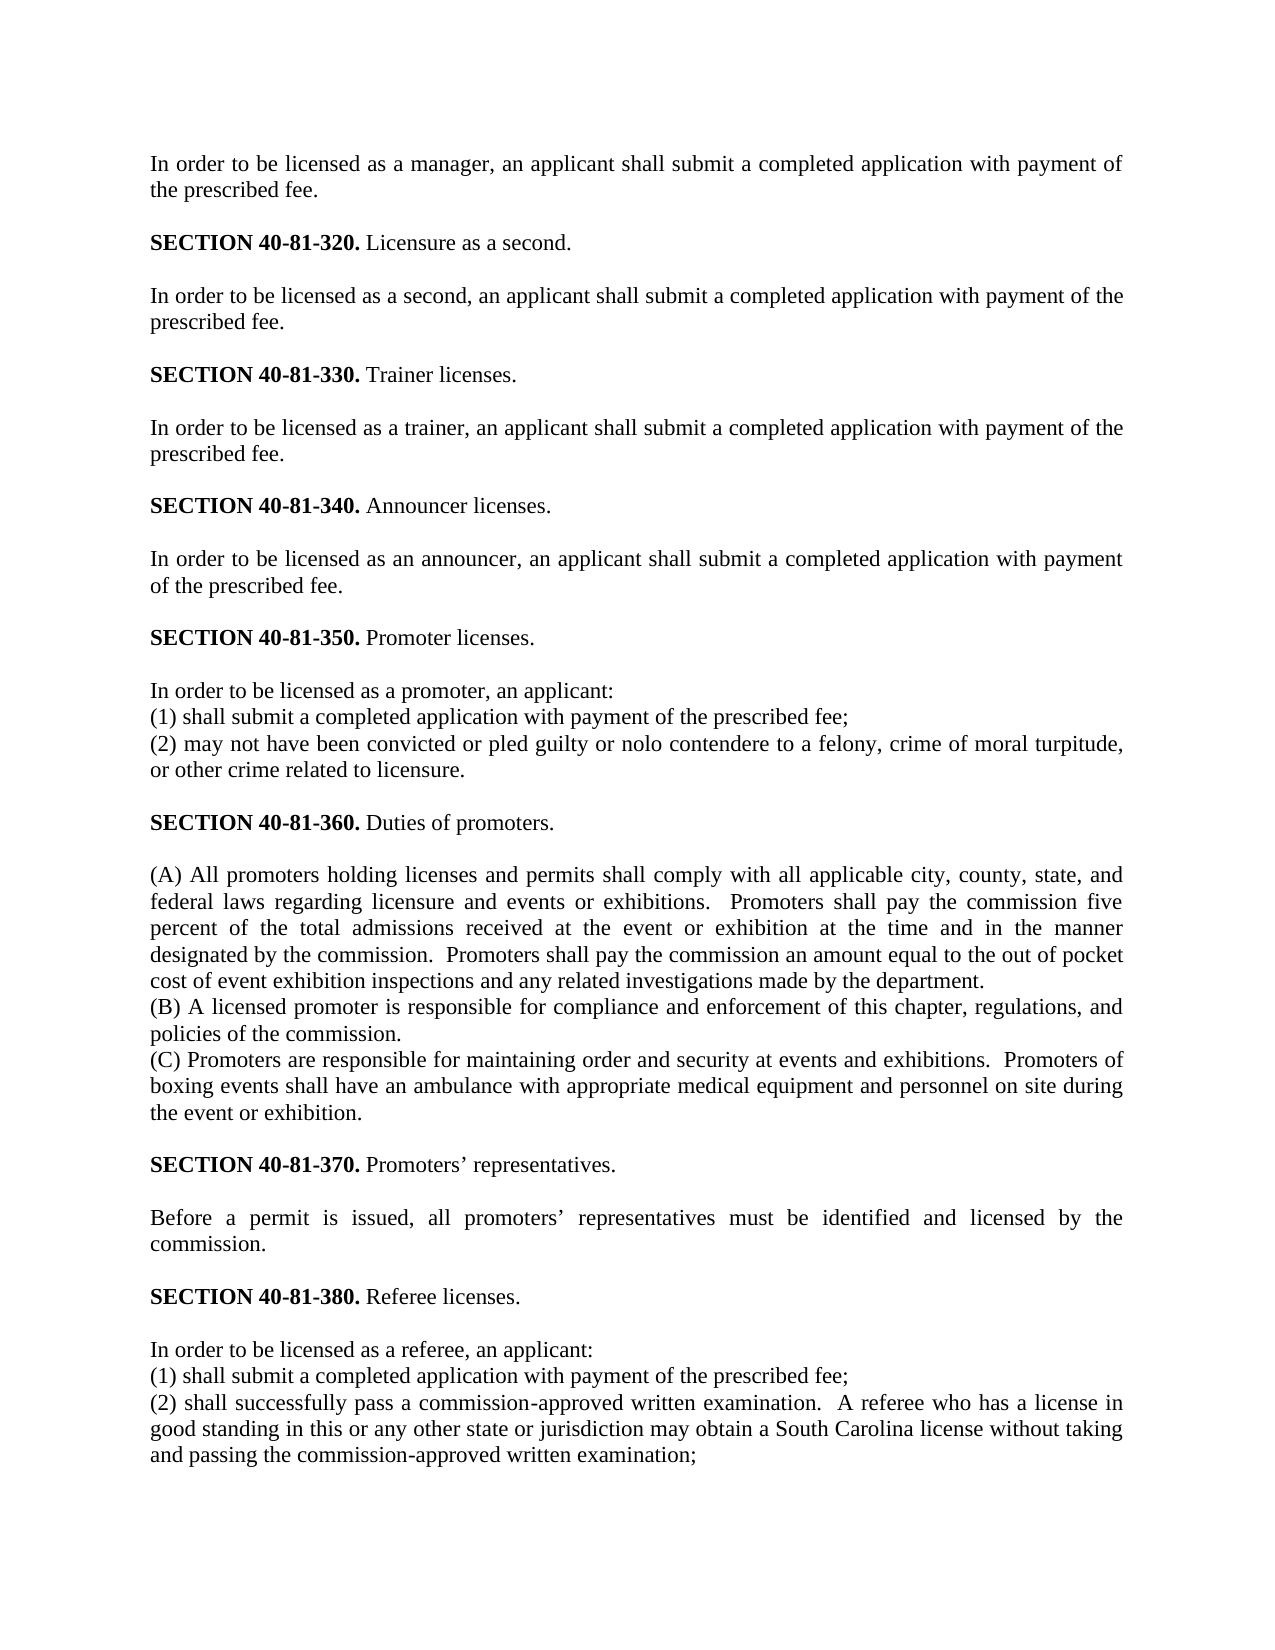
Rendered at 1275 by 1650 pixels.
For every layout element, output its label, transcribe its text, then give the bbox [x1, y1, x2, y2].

text (2) may not have been convicted or pled guilty or nolo contendere to a felony, crime of moral turpitude, or other crime related to licensure. [150, 730, 1125, 782]
text SECTION 40-81-360. Duties of promoters. [150, 809, 1125, 835]
text (1) shall submit a completed application with payment of the prescribed fee; [150, 703, 1125, 730]
text In order to be licensed as a trainer, an applicant shall submit a completed application with payment of the prescribed fee. [150, 413, 1125, 466]
text (1) shall submit a completed application with payment of the prescribed fee; [150, 1362, 1125, 1389]
text SECTION 40-81-320. Licensure as a second. [150, 229, 1125, 255]
text (C) Promoters are responsible for maintaining order and security at events and exhibitions. Promoters of boxing events shall have an ambulance with appropriate medical equipment and personnel on site during the event or exhibition. [150, 1046, 1125, 1125]
text SECTION 40-81-330. Trainer licenses. [150, 361, 1125, 387]
text Before a permit is issued, all promoters’ representatives must be identified and licensed by the commission. [150, 1204, 1125, 1257]
text In order to be licensed as a promoter, an applicant: [150, 677, 1125, 703]
text (2) shall successfully pass a commission-approved written examination. A referee who has a license in good standing in this or any other state or jurisdiction may obtain a South Carolina license without taking and passing the commission-approved written examination; [150, 1389, 1125, 1468]
text In order to be licensed as a manager, an applicant shall submit a completed application with payment of the prescribed fee. [150, 150, 1125, 203]
text SECTION 40-81-350. Promoter licenses. [150, 624, 1125, 651]
text In order to be licensed as an announcer, an applicant shall submit a completed application with payment of the prescribed fee. [150, 545, 1125, 598]
text (A) All promoters holding licenses and permits shall comply with all applicable city, county, state, and federal laws regarding licensure and events or exhibitions. Promoters shall pay the commission five percent of the total admissions received at the event or exhibition at the time and in the manner designated by the commission. Promoters shall pay the commission an amount equal to the out of pocket cost of event exhibition inspections and any related investigations made by the department. [150, 862, 1125, 993]
text SECTION 40-81-370. Promoters’ representatives. [150, 1151, 1125, 1178]
text In order to be licensed as a second, an applicant shall submit a completed application with payment of the prescribed fee. [150, 282, 1125, 334]
text SECTION 40-81-340. Announcer licenses. [150, 493, 1125, 519]
text SECTION 40-81-380. Referee licenses. [150, 1283, 1125, 1309]
text (B) A licensed promoter is responsible for compliance and enforcement of this chapter, regulations, and policies of the commission. [150, 993, 1125, 1046]
text In order to be licensed as a referee, an applicant: [150, 1336, 1125, 1362]
